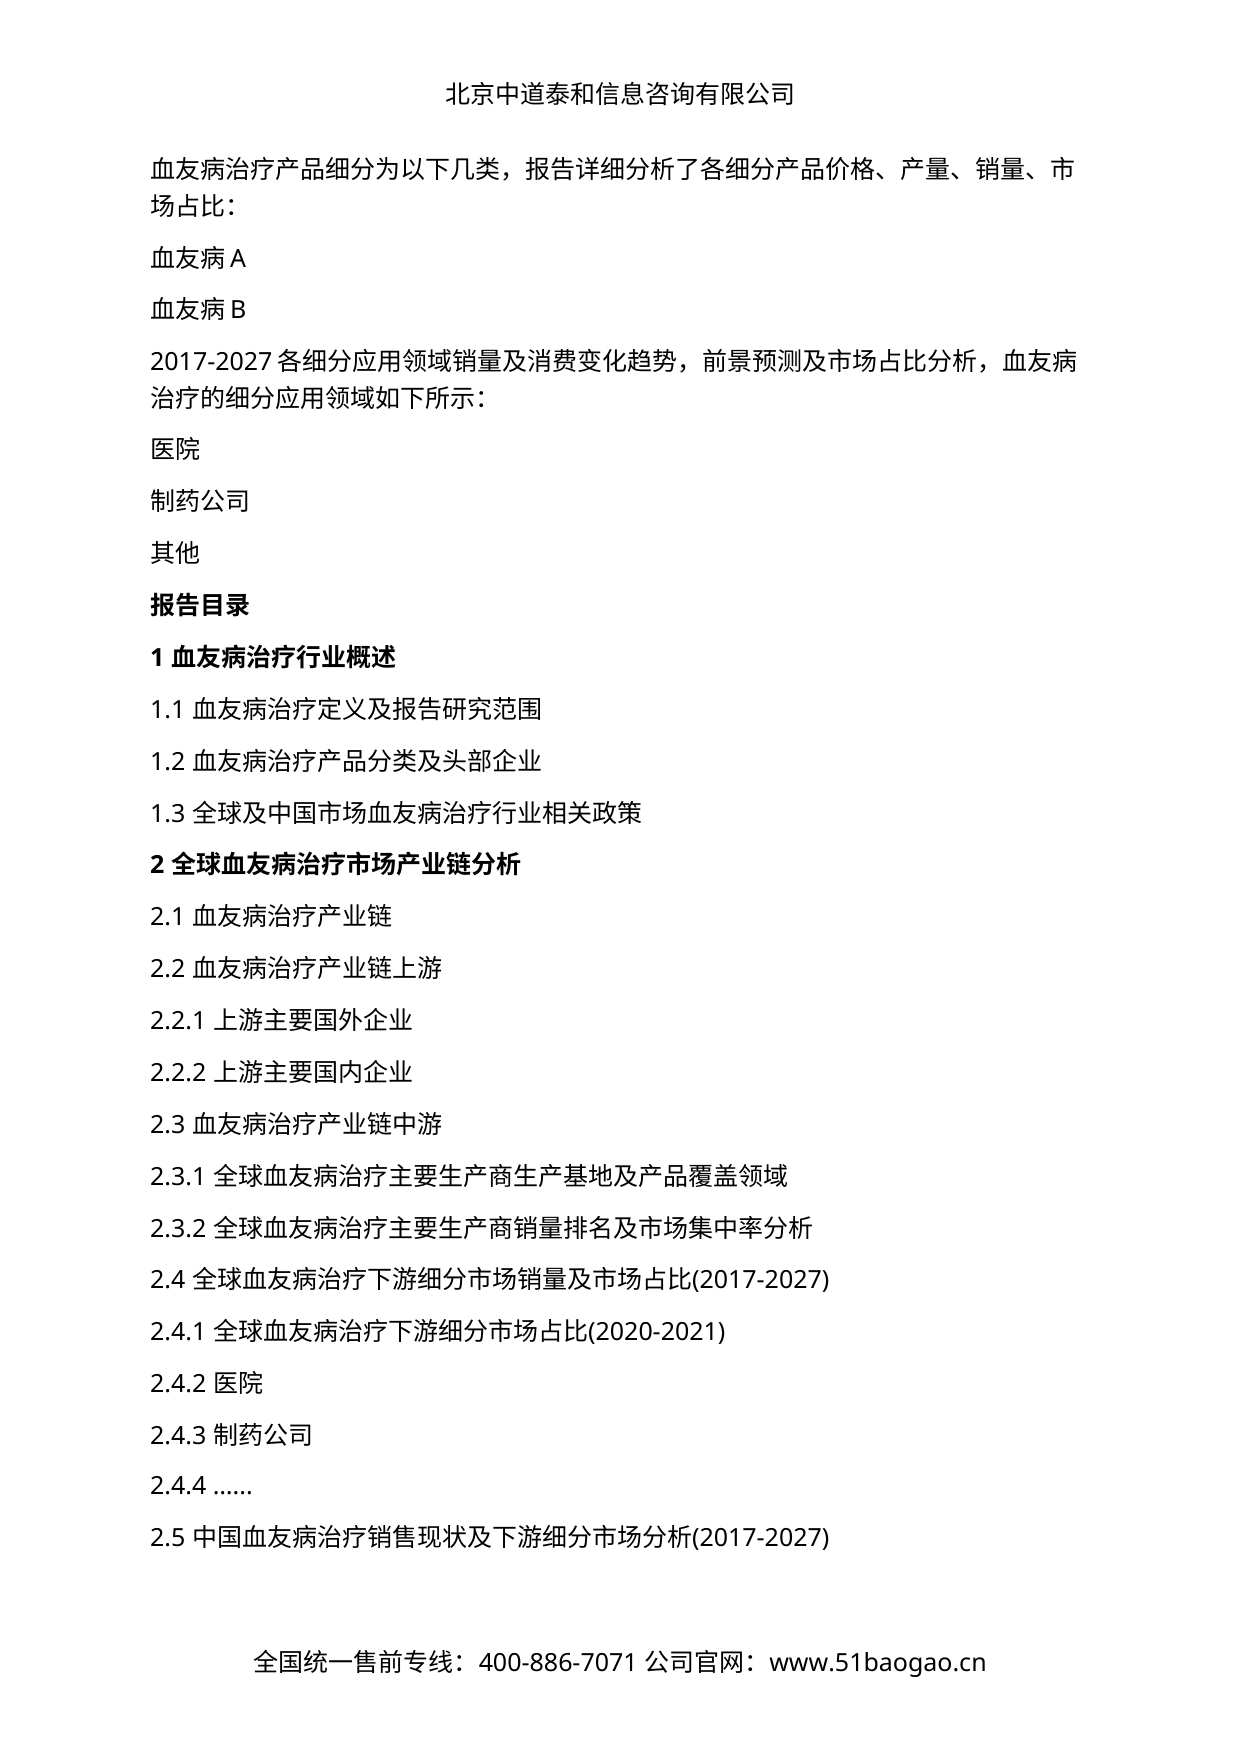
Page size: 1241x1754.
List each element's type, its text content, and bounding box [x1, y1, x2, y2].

text 2.4.3 制药公司 [150, 1416, 1090, 1452]
text 1 血友病治疗行业概述 [150, 637, 1090, 674]
text 1.2 血友病治疗产品分类及头部企业 [150, 741, 1090, 777]
text 2.2.2 上游主要国内企业 [150, 1052, 1090, 1089]
text 2.2.1 上游主要国外企业 [150, 1001, 1090, 1037]
text 制药公司 [150, 482, 1090, 518]
text 2.4.1 全球血友病治疗下游细分市场占比(2020-2021) [150, 1312, 1090, 1348]
text 1.3 全球及中国市场血友病治疗行业相关政策 [150, 793, 1090, 829]
text 2.3.2 全球血友病治疗主要生产商销量排名及市场集中率分析 [150, 1208, 1090, 1244]
text 2.4 全球血友病治疗下游细分市场销量及市场占比(2017-2027) [150, 1260, 1090, 1296]
text 2.2 血友病治疗产业链上游 [150, 949, 1090, 985]
text 其他 [150, 534, 1090, 570]
text 血友病A [150, 238, 1090, 274]
text 医院 [150, 430, 1090, 466]
text 血友病B [150, 290, 1090, 326]
text 1.1 血友病治疗定义及报告研究范围 [150, 689, 1090, 726]
text 报告目录 [150, 586, 1090, 622]
text 2017-2027各细分应用领域销量及消费变化趋势，前景预测及市场占比分析，血友病治疗的细分应用领域如下所示： [150, 342, 1090, 414]
text 2.1 血友病治疗产业链 [150, 897, 1090, 933]
text 2 全球血友病治疗市场产业链分析 [150, 845, 1090, 881]
text 2.3 血友病治疗产业链中游 [150, 1104, 1090, 1141]
text 2.3.1 全球血友病治疗主要生产商生产基地及产品覆盖领域 [150, 1156, 1090, 1192]
text 血友病治疗产品细分为以下几类，报告详细分析了各细分产品价格、产量、销量、市场占比： [150, 150, 1090, 222]
text 2.4.2 医院 [150, 1364, 1090, 1400]
text 2.5 中国血友病治疗销售现状及下游细分市场分析(2017-2027) [150, 1517, 1090, 1553]
text 2.4.4 …... [150, 1467, 1090, 1502]
